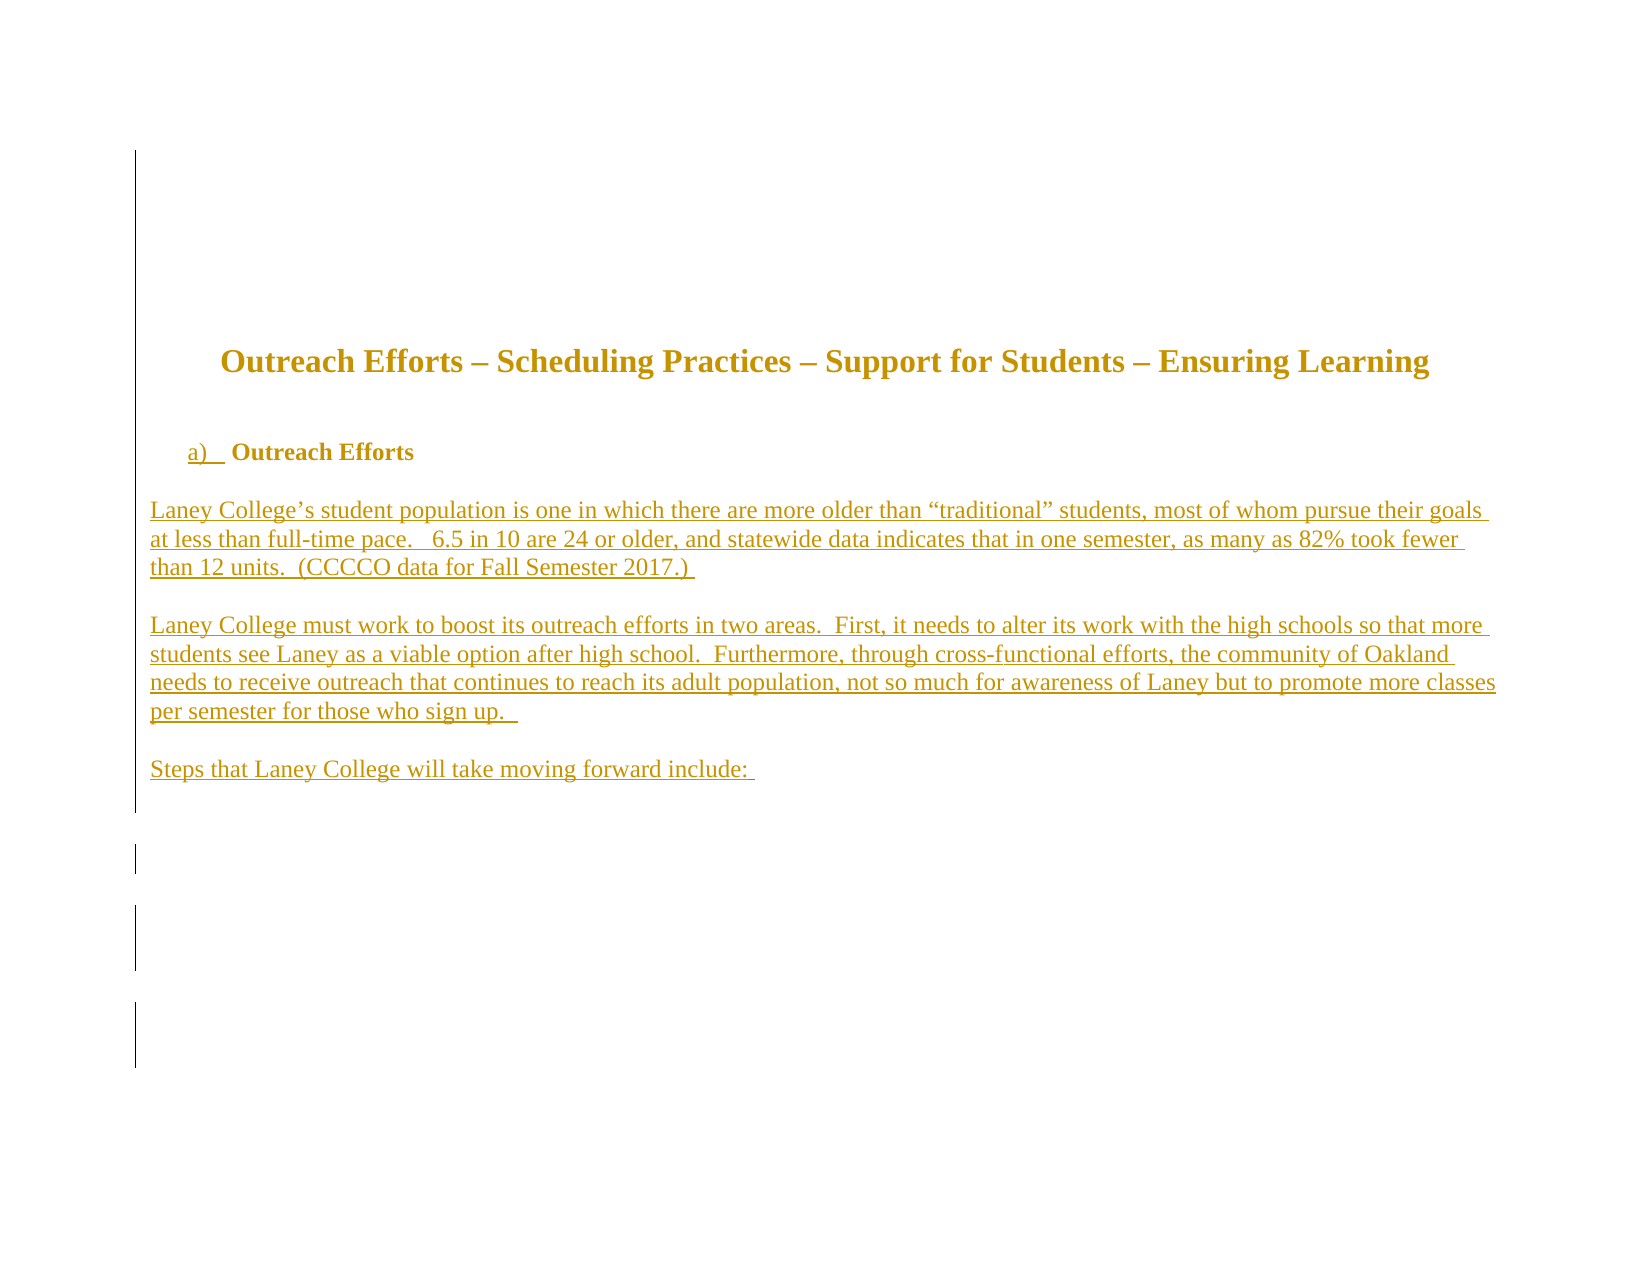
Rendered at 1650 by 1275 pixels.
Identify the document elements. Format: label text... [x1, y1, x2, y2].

text Outreach Efforts – Scheduling Practices – Support for Students – Ensuring Learning [150, 342, 1500, 380]
list Outreach Efforts [187, 437, 1500, 466]
